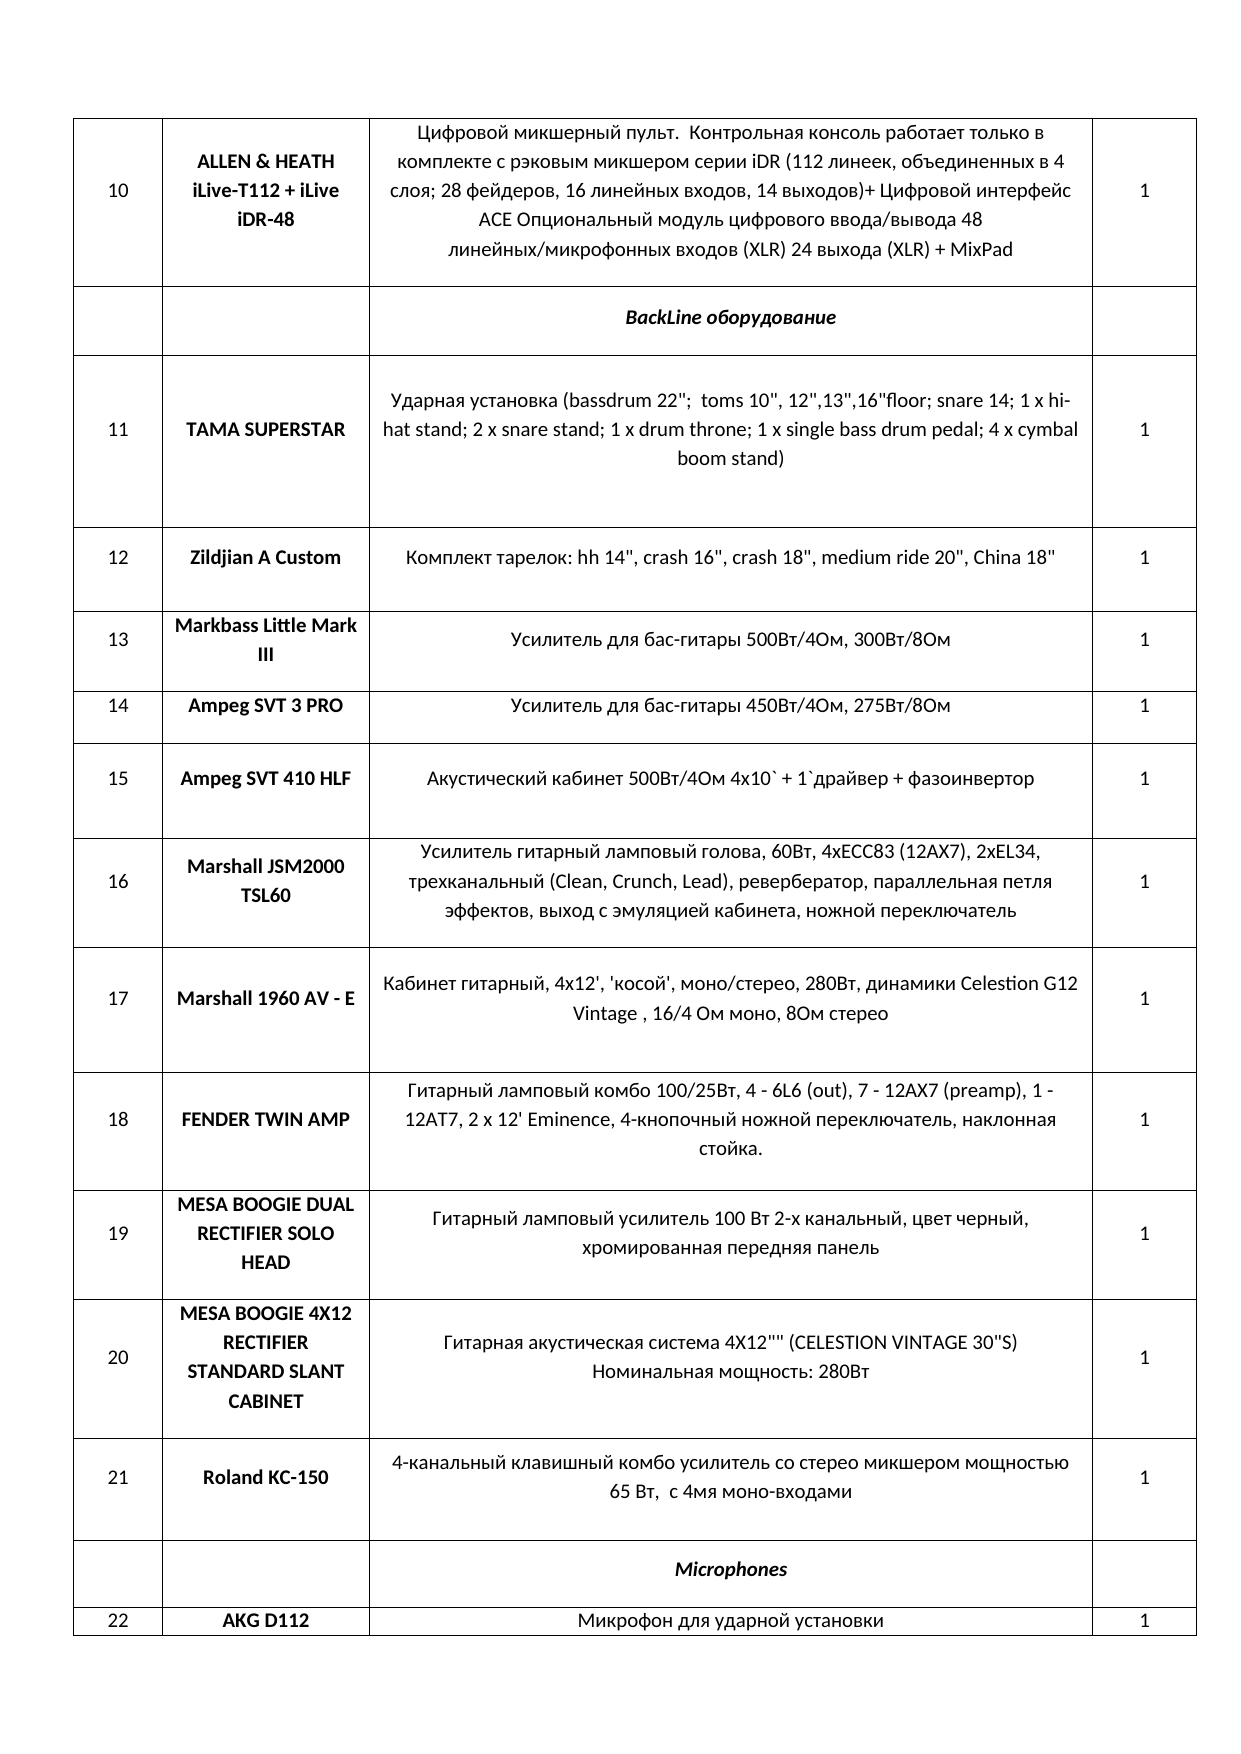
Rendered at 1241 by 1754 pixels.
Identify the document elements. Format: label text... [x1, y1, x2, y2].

table_cell Усилитель для бас-гитары 500Вт/4Ом, 300Вт/8Ом [370, 612, 1092, 691]
table_cell 21 [74, 1439, 162, 1539]
table_cell TAMA SUPERSTAR [163, 356, 369, 527]
table_cell MESA BOOGIE DUAL RECTIFIER SOLO HEAD [163, 1191, 369, 1299]
table_cell [1093, 287, 1196, 355]
table_cell Ampeg SVT 3 PRO [163, 692, 369, 742]
table_cell Marshall JSM2000 TSL60 [163, 839, 369, 947]
table_cell 19 [74, 1191, 162, 1299]
table_cell ALLEN & HEATH iLive-T112 + iLive iDR-48 [163, 119, 369, 286]
table_cell Акустический кабинет 500Вт/4Ом 4х10` + 1`драйвер + фазоинвертор [370, 744, 1092, 838]
table_cell 1 [1093, 119, 1196, 286]
table_cell 1 [1093, 612, 1196, 691]
table_cell Ударная установка (bassdrum 22"; toms 10", 12",13",16"floor; snare 14; 1 x hi-hat stand; 2 x snare stand; 1 x drum throne; 1 x single bass drum pedal; 4 x cymbal boom stand) [370, 356, 1092, 527]
table_cell 1 [1093, 1300, 1196, 1438]
table_cell Гитарный ламповый комбо 100/25Вт, 4 - 6L6 (out), 7 - 12AX7 (preamp), 1 - 12AT7, 2 х 12' Eminence, 4-кнопочный ножной переключатель, наклонная стойка. [370, 1073, 1092, 1190]
table_cell Markbass Little Mark III [163, 612, 369, 691]
table_cell Гитарный ламповый усилитель 100 Вт 2-х канальный, цвет черный, хромированная передняя панель [370, 1191, 1092, 1299]
table_cell Комплект тарелок: hh 14", crash 16", crash 18", medium ride 20", China 18" [370, 528, 1092, 611]
table_cell Цифровой микшерный пульт. Контрольная консоль работает только в комплекте с рэковым микшером серии iDR (112 линеек, объединенных в 4 слоя; 28 фейдеров, 16 линейных входов, 14 выходов)+ Цифровой интерфейс ACE Опциональный модуль цифрового ввода/вывода 48 линейных/микрофонных входов (XLR) 24 выхода (XLR) + MixPad [370, 119, 1092, 286]
table_cell 1 [1093, 356, 1196, 527]
table_cell Microphones [370, 1541, 1092, 1607]
table_cell Marshall 1960 AV - E [163, 948, 369, 1072]
table_cell 10 [74, 119, 162, 286]
table_cell 15 [74, 744, 162, 838]
table_cell 1 [1093, 948, 1196, 1072]
table_cell 18 [74, 1073, 162, 1190]
table_cell MESA BOOGIE 4X12 RECTIFIER STANDARD SLANT CABINET [163, 1300, 369, 1438]
table_cell 14 [74, 692, 162, 742]
table_cell 13 [74, 612, 162, 691]
table_cell 1 [1093, 528, 1196, 611]
table_cell 4-канальный клавишный комбо усилитель со стерео микшером мощностью 65 Вт, с 4мя моно-входами [370, 1439, 1092, 1539]
table_cell Кабинет гитарный, 4x12', 'косой', моно/стерео, 280Вт, динамики Celestion G12 Vintage , 16/4 Ом моно, 8Ом стерео [370, 948, 1092, 1072]
table_cell 1 [1093, 1191, 1196, 1299]
table_cell Гитарная акустическая система 4X12"" (CELESTION VINTAGE 30"S) Номинальная мощность: 280Вт [370, 1300, 1092, 1438]
table_cell 17 [74, 948, 162, 1072]
table_cell 1 [1093, 839, 1196, 947]
table_cell Усилитель гитарный ламповый голова, 60Вт, 4хECC83 (12AX7), 2xEL34, трехканальный (Clean, Crunch, Lead), ревербератор, параллельная петля эффектов, выход с эмуляцией кабинета, ножной переключатель [370, 839, 1092, 947]
table_cell 1 [1093, 1608, 1196, 1635]
table_cell 1 [1093, 744, 1196, 838]
table_cell 1 [1093, 692, 1196, 742]
table_cell 11 [74, 356, 162, 527]
table_cell [163, 287, 369, 355]
table_cell 20 [74, 1300, 162, 1438]
table_cell FENDER TWIN AMP [163, 1073, 369, 1190]
table_cell 12 [74, 528, 162, 611]
table_cell [74, 287, 162, 355]
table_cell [370, 1608, 1092, 1635]
table_cell [74, 1541, 162, 1607]
table_cell 1 [1093, 1073, 1196, 1190]
table_cell Ampeg SVT 410 HLF [163, 744, 369, 838]
table_cell 1 [1093, 1439, 1196, 1539]
table_cell 16 [74, 839, 162, 947]
table_cell Усилитель для бас-гитары 450Вт/4Ом, 275Вт/8Ом [370, 692, 1092, 742]
table_cell BackLine оборудование [370, 287, 1092, 355]
table_cell AKG D112 [163, 1608, 369, 1635]
table_cell Roland KC-150 [163, 1439, 369, 1539]
table_cell Zildjian A Custom [163, 528, 369, 611]
table_cell [1093, 1541, 1196, 1607]
table_cell [163, 1541, 369, 1607]
table_cell 22 [74, 1608, 162, 1635]
